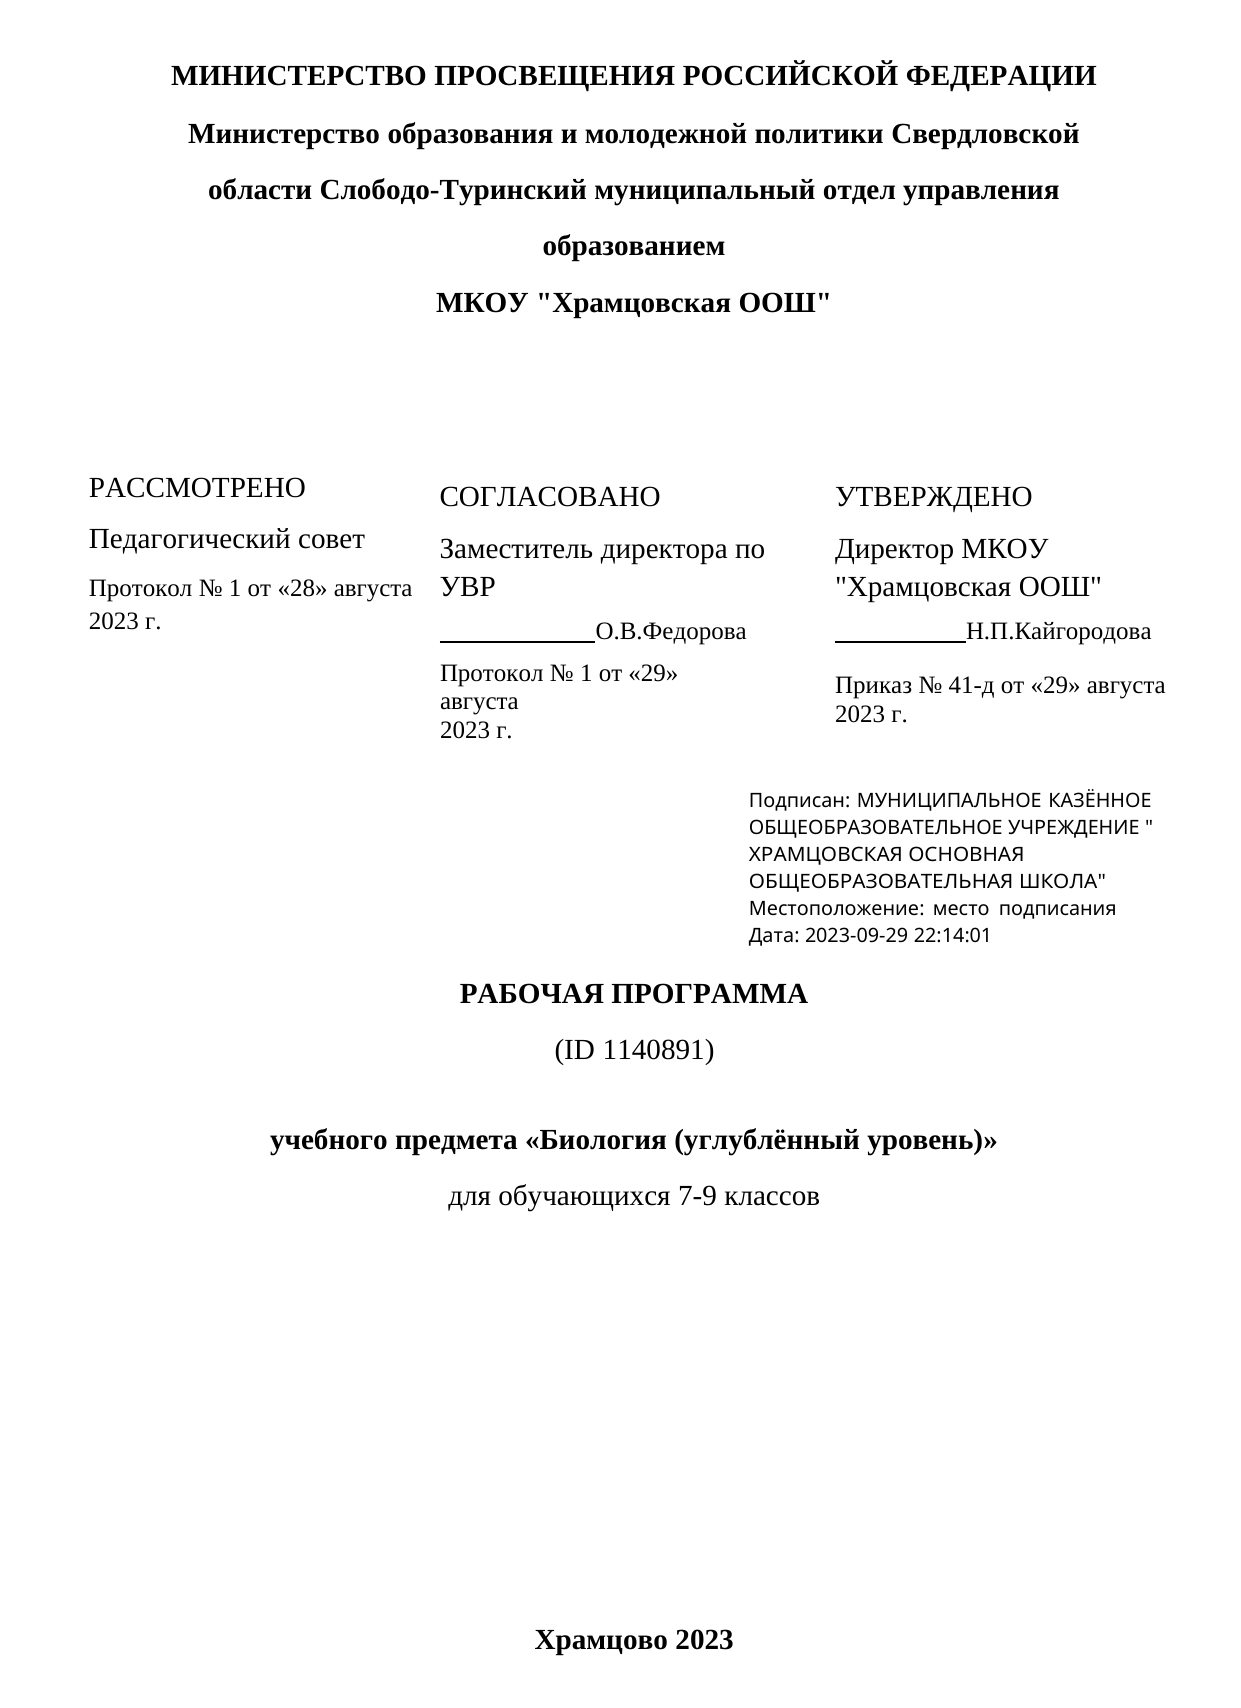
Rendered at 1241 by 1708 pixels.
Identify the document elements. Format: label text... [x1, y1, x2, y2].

text РАССМОТРЕНО [89, 470, 416, 504]
text Местоположение: место подписания Дата: 2023-09-29 22:14:01 [749, 894, 1125, 948]
text для обучающихся 7-9 классов [132, 1178, 1135, 1211]
text СОГЛАСОВАНО [439, 479, 769, 513]
subtitle МИНИСТЕРСТВО ПРОСВЕЩЕНИЯ РОССИЙСКОЙ ФЕДЕРАЦИИ [132, 58, 1135, 92]
subtitle учебного предмета «Биология (углублённый уровень)» [132, 1122, 1135, 1156]
text 2023 г. [440, 715, 762, 744]
text Директор МКОУ "Храмцовская ООШ" [835, 531, 1103, 602]
text Протокол № 1 от «29» августа [440, 658, 762, 715]
text Подписан: МУНИЦИПАЛЬНОЕ КАЗЁННОЕ ОБЩЕОБРАЗОВАТЕЛЬНОЕ УЧРЕЖДЕНИЕ " ХРАМЦОВСКАЯ ОСНОВНАЯ ОБЩЕОБРАЗОВАТЕЛЬНАЯ ШКОЛА" [749, 787, 1194, 894]
text О.В.Федорова Н.П.Кайгородова [439, 616, 1194, 645]
text Протокол № 1 от «28» августа [89, 573, 416, 601]
text Приказ № 41-д от «29» августа 2023 г. [835, 670, 1166, 728]
subtitle РАБОЧАЯ ПРОГРАММА [132, 976, 1135, 1009]
subtitle Храмцово 2023 [132, 1622, 1135, 1656]
text УТВЕРЖДЕНО [835, 479, 1194, 513]
subtitle МКОУ "Храмцовская ООШ" [132, 285, 1135, 318]
text (ID 1140891) [132, 1032, 1136, 1066]
text 2023 г. [89, 606, 166, 635]
text Министерство образования и молодежной политики Свердловской области Слободо-Туринский муниципальный отдел управления образованием [132, 116, 1135, 262]
text Педагогический совет [89, 522, 416, 555]
text Заместитель директора по УВР [439, 531, 766, 602]
